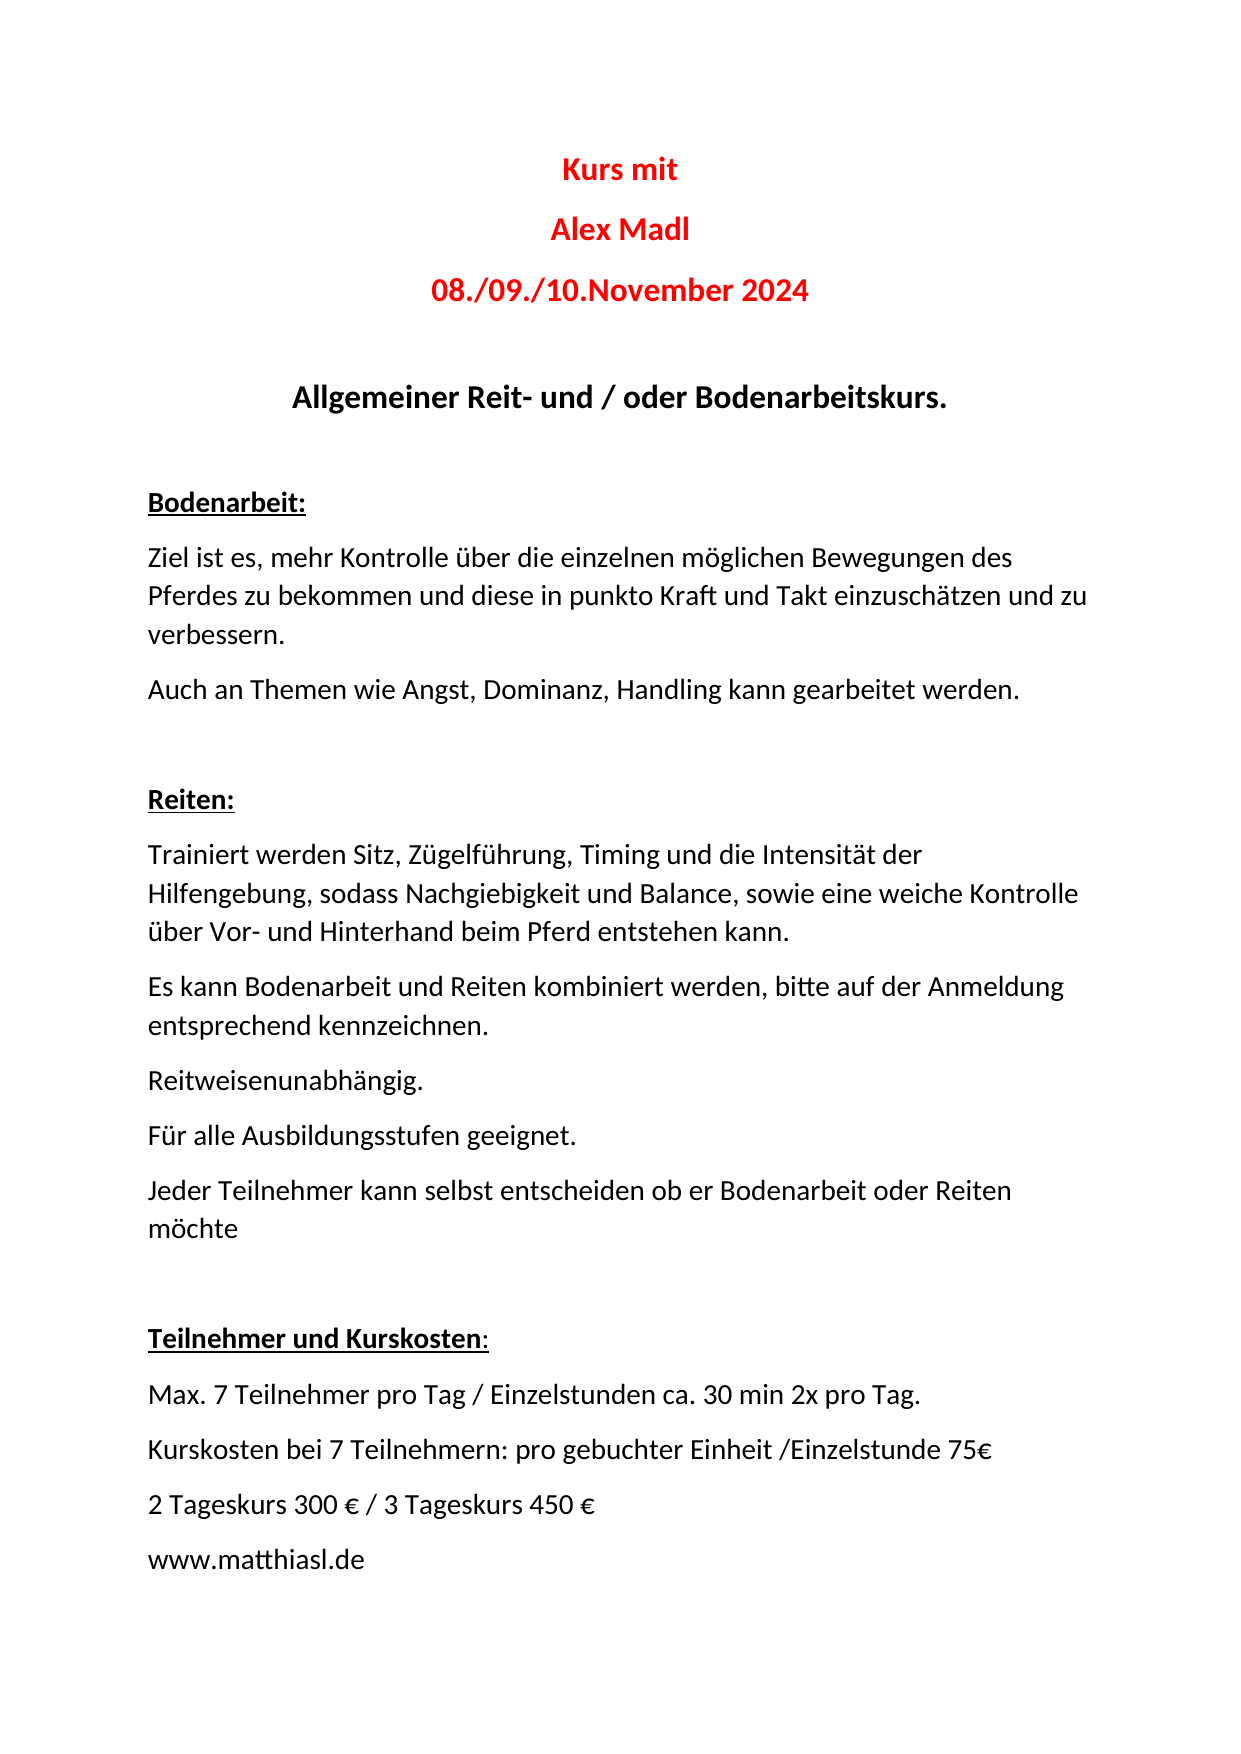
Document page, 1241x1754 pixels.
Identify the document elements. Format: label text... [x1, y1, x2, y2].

text Max. 7 Teilnehmer pro Tag / Einzelstunden ca. 30 min 2x pro Tag. [148, 1376, 1093, 1411]
text Kurskosten bei 7 Teilnehmern: pro gebuchter Einheit /Einzelstunde 75€ [148, 1431, 1093, 1466]
text Allgemeiner Reit- und / oder Bodenarbeitskurs. [148, 376, 1093, 417]
text Kurs mit [148, 148, 1093, 188]
text Bodenarbeit: [148, 484, 1093, 519]
text Trainiert werden Sitz, Zügelführung, Timing und die Intensität der Hilfengebung, sodass Nachgiebigkeit und Balance, sowie eine weiche Kontrolle über Vor- und Hinterhand beim Pferd entstehen kann. [148, 836, 1093, 949]
text Ziel ist es, mehr Kontrolle über die einzelnen möglichen Bewegungen des Pferdes zu bekommen und diese in punkto Kraft und Takt einzuschätzen und zu verbessern. [148, 539, 1093, 651]
text Teilnehmer und Kurskosten: [148, 1321, 1093, 1356]
text 2 Tageskurs 300 € / 3 Tageskurs 450 € [148, 1486, 1093, 1522]
text Auch an Themen wie Angst, Dominanz, Handling kann gearbeitet werden. [148, 671, 1093, 707]
text Jeder Teilnehmer kann selbst entscheiden ob er Bodenarbeit oder Reiten möchte [148, 1172, 1093, 1246]
text Reitweisenunabhängig. [148, 1062, 1093, 1097]
text Es kann Bodenarbeit und Reiten kombiniert werden, bitte auf der Anmeldung entsprechend kennzeichnen. [148, 968, 1093, 1042]
text 08./09./10.November 2024 [148, 269, 1093, 309]
text Für alle Ausbildungsstufen geeignet. [148, 1117, 1093, 1152]
text Alex Madl [148, 208, 1093, 249]
text Reiten: [148, 781, 1093, 817]
text www.matthiasl.de [148, 1541, 1093, 1577]
